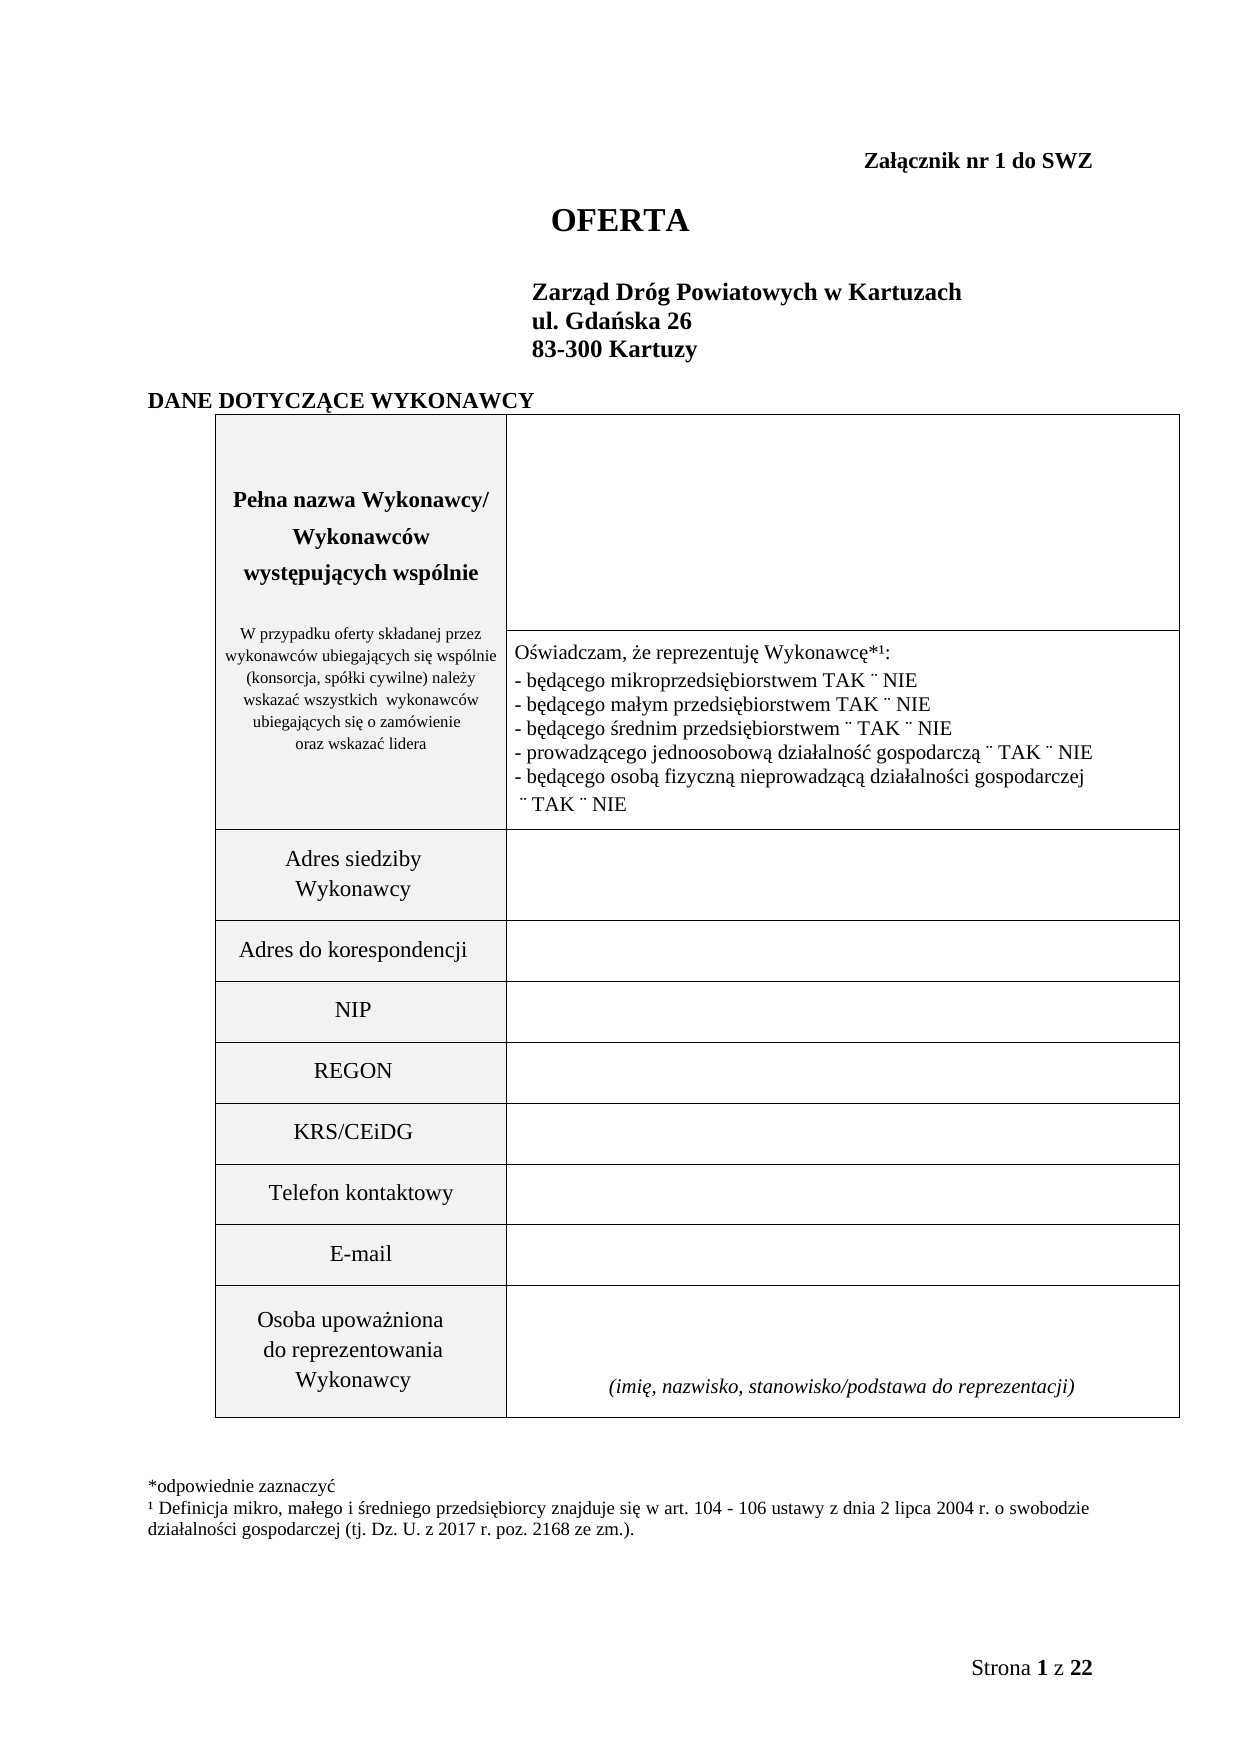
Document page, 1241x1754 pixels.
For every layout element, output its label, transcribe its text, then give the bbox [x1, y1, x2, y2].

table_cell [507, 982, 1179, 1042]
table_cell [507, 921, 1179, 981]
table_cell Osoba upoważniona do reprezentowania Wykonawcy [216, 1286, 506, 1417]
table_header [507, 415, 1179, 630]
table_cell [507, 1165, 1179, 1224]
text ¹ Definicja mikro, małego i średniego przedsiębiorcy znajduje się w art. 104 - 106 ustawy z dnia 2 lipca 2004 r. o swobodzie działalności gospodarczej (tj. Dz. U. z 2017 r. poz. 2168 ze zm.). [148, 1497, 1093, 1540]
table_cell E-mail [216, 1225, 506, 1285]
table_cell KRS/CEiDG [216, 1104, 506, 1163]
table_header Pełna nazwa Wykonawcy/ Wykonawców występujących wspólnie W przypadku oferty składanej przez wykonawców ubiegających się wspólnie (konsorcja, spółki cywilne) należy wskazać wszystkich wykonawców ubiegających się o zamówienie oraz wskazać lidera [216, 415, 506, 829]
text Załącznik nr 1 do SWZ [148, 148, 1093, 174]
text *odpowiednie zaznaczyć [148, 1475, 1093, 1497]
table_cell [507, 830, 1179, 920]
text Zarząd Dróg Powiatowych w Kartuzach [532, 277, 1093, 306]
table_cell NIP [216, 982, 506, 1042]
table_cell REGON [216, 1043, 506, 1103]
table_cell Adres do korespondencji [216, 921, 506, 981]
text 83-300 Kartuzy [532, 334, 1093, 363]
table_cell [507, 1043, 1179, 1103]
table_cell Oświadczam, że reprezentuję Wykonawcę*¹: - będącego mikroprzedsiębiorstwem TAK ¨ NIE - będącego małym przedsiębiorstwem TAK ¨ NIE - będącego średnim przedsiębiorstwem ¨ TAK ¨ NIE - prowadzącego jednoosobową działalność gospodarczą ¨ TAK ¨ NIE - będącego osobą fizyczną nieprowadzącą działalności gospodarczej ¨ TAK ¨ NIE [507, 631, 1179, 829]
table_cell [507, 1225, 1179, 1285]
table_cell Telefon kontaktowy [216, 1165, 506, 1224]
text OFERTA [148, 200, 1093, 239]
text DANE DOTYCZĄCE WYKONAWCY [148, 387, 1093, 413]
table_cell Adres siedziby Wykonawcy [216, 830, 506, 920]
text ul. Gdańska 26 [532, 306, 1093, 334]
table_cell (imię, nazwisko, stanowisko/podstawa do reprezentacji) [507, 1286, 1179, 1417]
table_cell [507, 1104, 1179, 1163]
